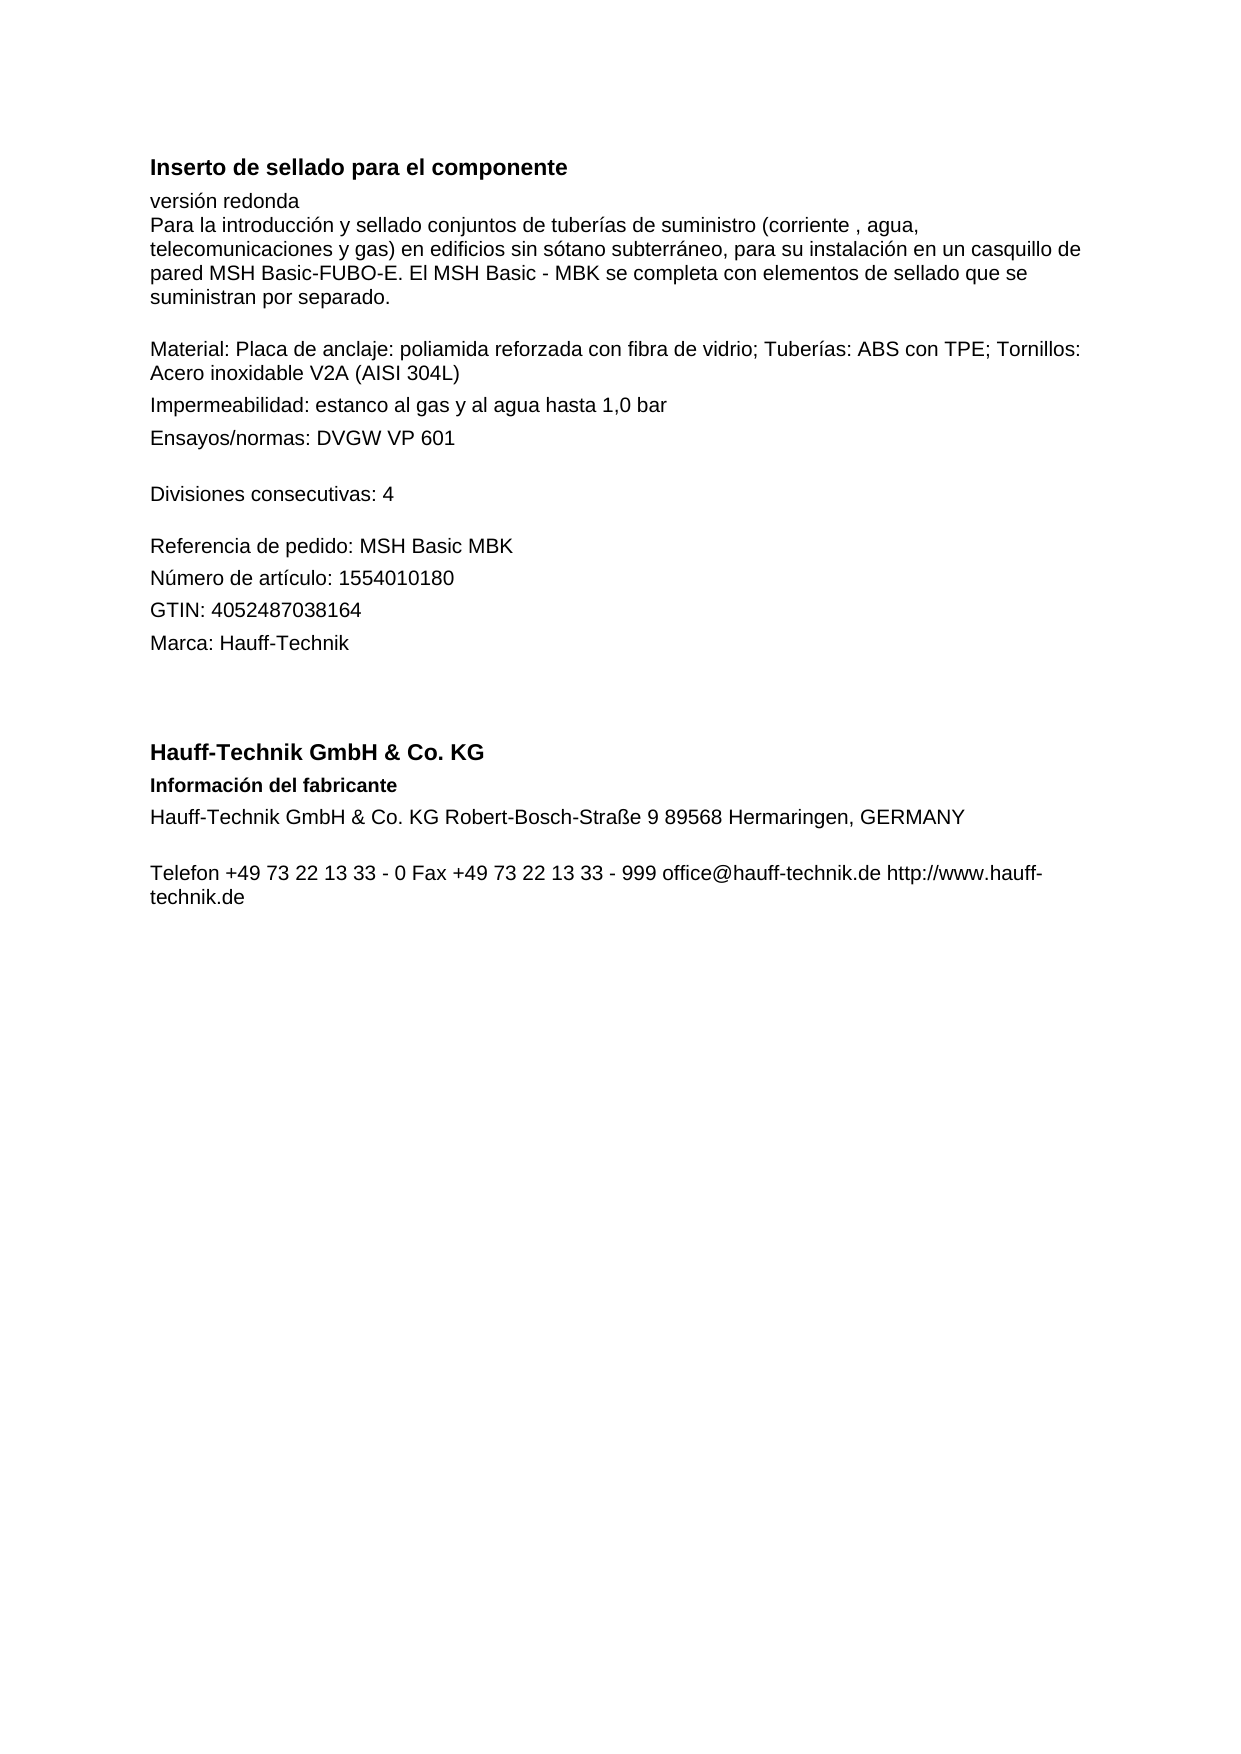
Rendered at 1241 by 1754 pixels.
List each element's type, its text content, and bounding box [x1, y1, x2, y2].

text versión redonda [150, 189, 1090, 213]
text Ensayos/normas: DVGW VP 601 [150, 425, 1090, 449]
text Información del fabricante [150, 773, 1090, 796]
text Referencia de pedido: MSH Basic MBK [150, 534, 1090, 558]
text Marca: Hauff-Technik [150, 631, 1090, 654]
text Material: Placa de anclaje: poliamida reforzada con fibra de vidrio; Tuberías: ABS con TPE; Tornillos: Acero inoxidable V2A (AISI 304L) [150, 337, 1090, 385]
text Inserto de sellado para el componente [150, 154, 1090, 181]
text Para la introducción y sellado conjuntos de tuberías de suministro (corriente , agua, telecomunicaciones y gas) en edificios sin sótano subterráneo, para su instalación en un casquillo de pared MSH Basic-FUBO-E. El MSH Basic - MBK se completa con elementos de sellado que se suministran por separado. [150, 213, 1090, 309]
text Divisiones consecutivas: 4 [150, 482, 1090, 506]
text Hauff-Technik GmbH & Co. KG [150, 739, 1090, 765]
text Hauff-Technik GmbH & Co. KG Robert-Bosch-Straße 9 89568 Hermaringen, GERMANY [150, 804, 1090, 828]
text GTIN: 4052487038164 [150, 598, 1090, 622]
text Telefon +49 73 22 13 33 - 0 Fax +49 73 22 13 33 - 999 office@hauff-technik.de http://www.hauff-technik.de [150, 861, 1090, 909]
text Impermeabilidad: estanco al gas y al agua hasta 1,0 bar [150, 393, 1090, 417]
text Número de artículo: 1554010180 [150, 566, 1090, 590]
